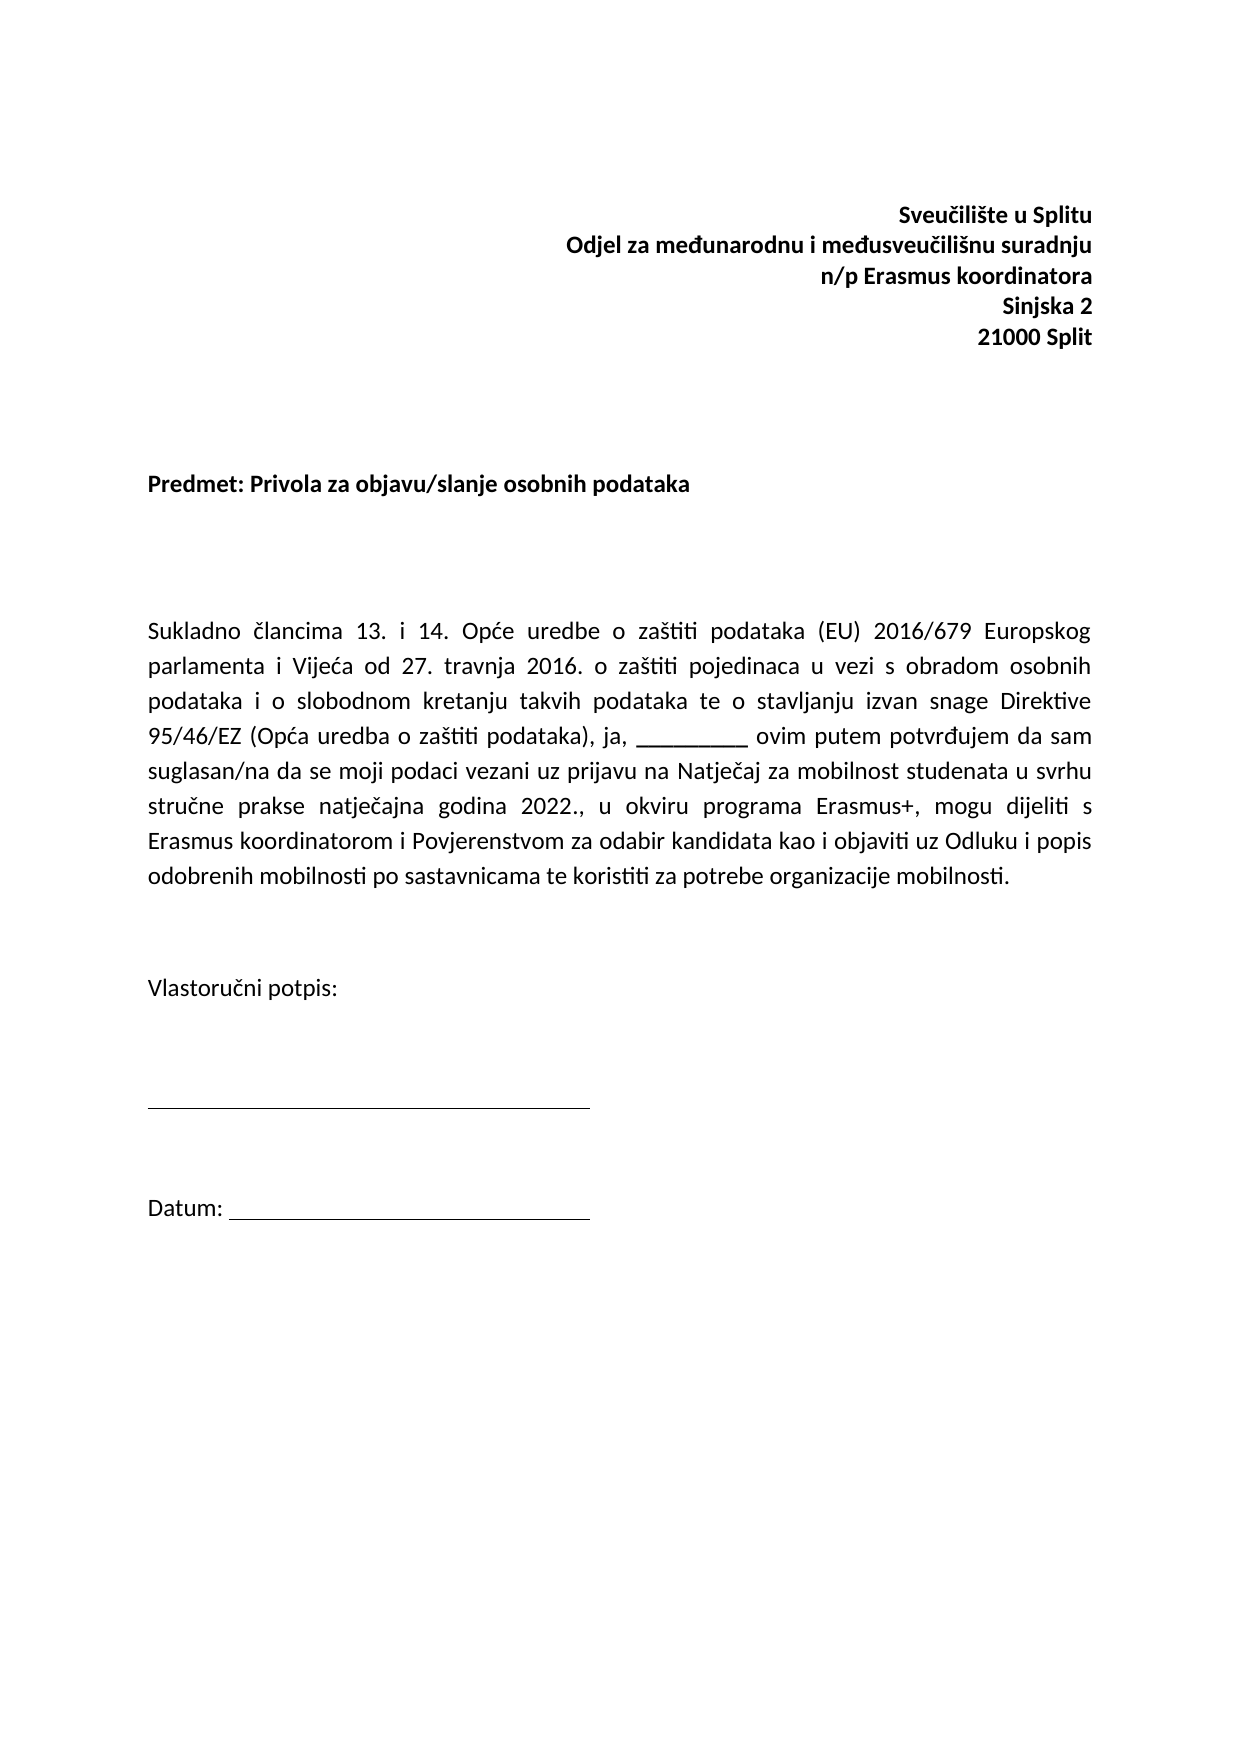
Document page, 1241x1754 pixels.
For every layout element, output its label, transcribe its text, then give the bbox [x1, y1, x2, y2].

text Vlastoručni potpis: [148, 972, 1093, 1002]
text n/p Erasmus koordinatora [148, 260, 1093, 291]
text Odjel za međunarodnu i međusveučilišnu suradnju [148, 229, 1093, 260]
text Sukladno člancima 13. i 14. Opće uredbe o zaštiti podataka (EU) 2016/679 Europskog parlamenta i Vijeća od 27. travnja 2016. o zaštiti pojedinaca u vezi s obradom osobnih podataka i o slobodnom kretanju takvih podataka te o stavljanju izvan snage Direktive 95/46/EZ (Opća uredba o zaštiti podataka), ja, _________ ovim putem potvrđujem da sam suglasan/na da se moji podaci vezani uz prijavu na Natječaj za mobilnost studenata u svrhu stručne prakse natječajna godina 2022., u okviru programa Erasmus+, mogu dijeliti s Erasmus koordinatorom i Povjerenstvom za odabir kandidata kao i objaviti uz Odluku i popis odobrenih mobilnosti po sastavnicama te koristiti za potrebe organizacije mobilnosti. [148, 615, 1093, 891]
text Sinjska 2 [148, 291, 1093, 321]
text 21000 Split [148, 321, 1093, 352]
text Sveučilište u Splitu [148, 199, 1093, 229]
text Datum: [148, 1193, 1093, 1223]
text Predmet: Privola za objavu/slanje osobnih podataka [148, 468, 1093, 499]
